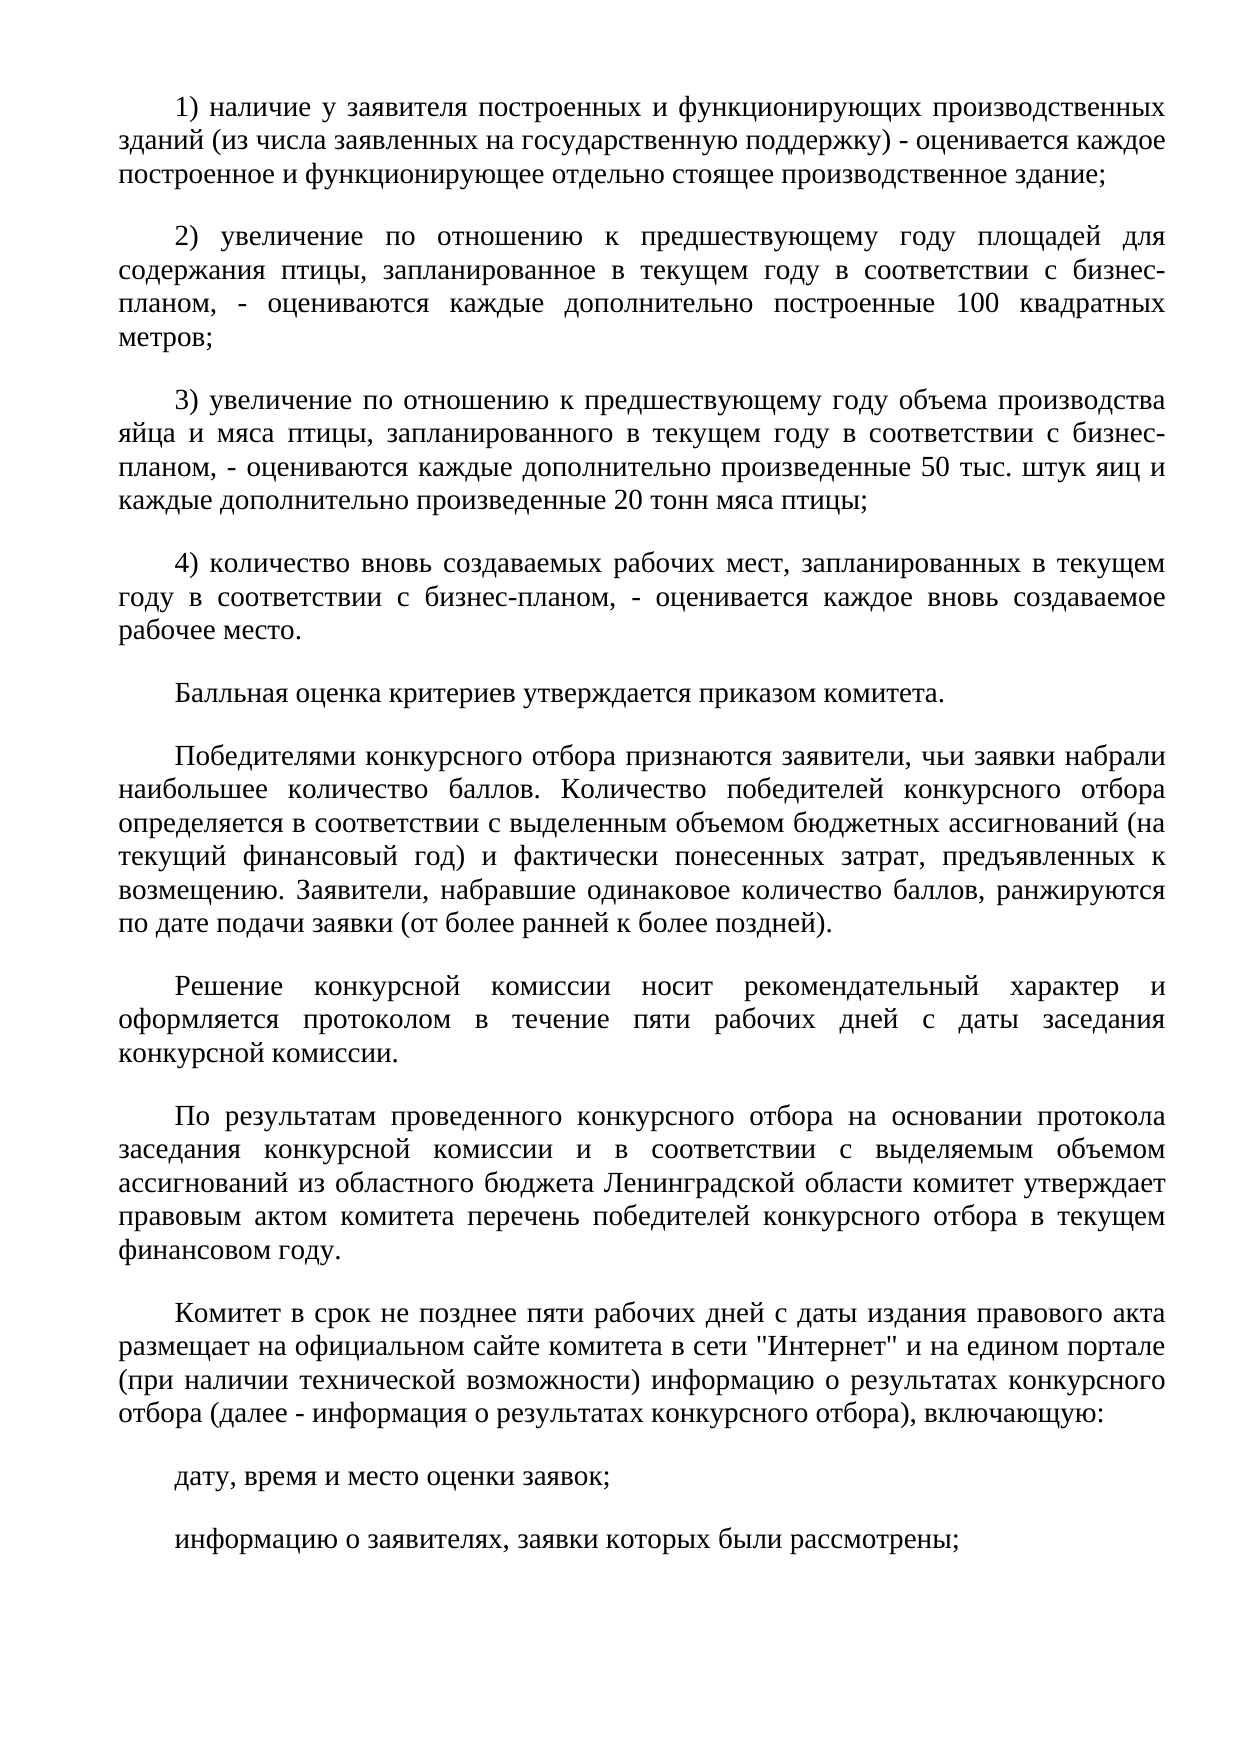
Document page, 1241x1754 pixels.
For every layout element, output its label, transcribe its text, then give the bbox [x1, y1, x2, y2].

text По результатам проведенного конкурсного отбора на основании протокола заседания конкурсной комиссии и в соответствии с выделяемым объемом ассигнований из областного бюджета Ленинградской области комитет утверждает правовым актом комитета перечень победителей конкурсного отбора в текущем финансовом году. [118, 1098, 1167, 1266]
text дату, время и место оценки заявок; [118, 1458, 1167, 1492]
text Решение конкурсной комиссии носит рекомендательный характер и оформляется протоколом в течение пяти рабочих дней с даты заседания конкурсной комиссии. [118, 968, 1167, 1069]
text 3) увеличение по отношению к предшествующему году объема производства яйца и мяса птицы, запланированного в текущем году в соответствии с бизнес-планом, - оцениваются каждые дополнительно произведенные 50 тыс. штук яиц и каждые дополнительно произведенные 20 тонн мяса птицы; [118, 382, 1167, 516]
text Победителями конкурсного отбора признаются заявители, чьи заявки набрали наибольшее количество баллов. Количество победителей конкурсного отбора определяется в соответствии с выделенным объемом бюджетных ассигнований (на текущий финансовый год) и фактически понесенных затрат, предъявленных к возмещению. Заявители, набравшие одинаковое количество баллов, ранжируются по дате подачи заявки (от более ранней к более поздней). [118, 738, 1167, 939]
text информацию о заявителях, заявки которых были рассмотрены; [118, 1521, 1167, 1554]
text 2) увеличение по отношению к предшествующему году площадей для содержания птицы, запланированное в текущем году в соответствии с бизнес-планом, - оцениваются каждые дополнительно построенные 100 квадратных метров; [118, 218, 1167, 353]
text 4) количество вновь создаваемых рабочих мест, запланированных в текущем году в соответствии с бизнес-планом, - оценивается каждое вновь создаваемое рабочее место. [118, 545, 1167, 646]
text 1) наличие у заявителя построенных и функционирующих производственных зданий (из числа заявленных на государственную поддержку) - оценивается каждое построенное и функционирующее отдельно стоящее производственное здание; [118, 89, 1167, 189]
text Балльная оценка критериев утверждается приказом комитета. [118, 675, 1167, 708]
text Комитет в срок не позднее пяти рабочих дней с даты издания правового акта размещает на официальном сайте комитета в сети "Интернет" и на едином портале (при наличии технической возможности) информацию о результатах конкурсного отбора (далее - информация о результатах конкурсного отбора), включающую: [118, 1295, 1167, 1429]
